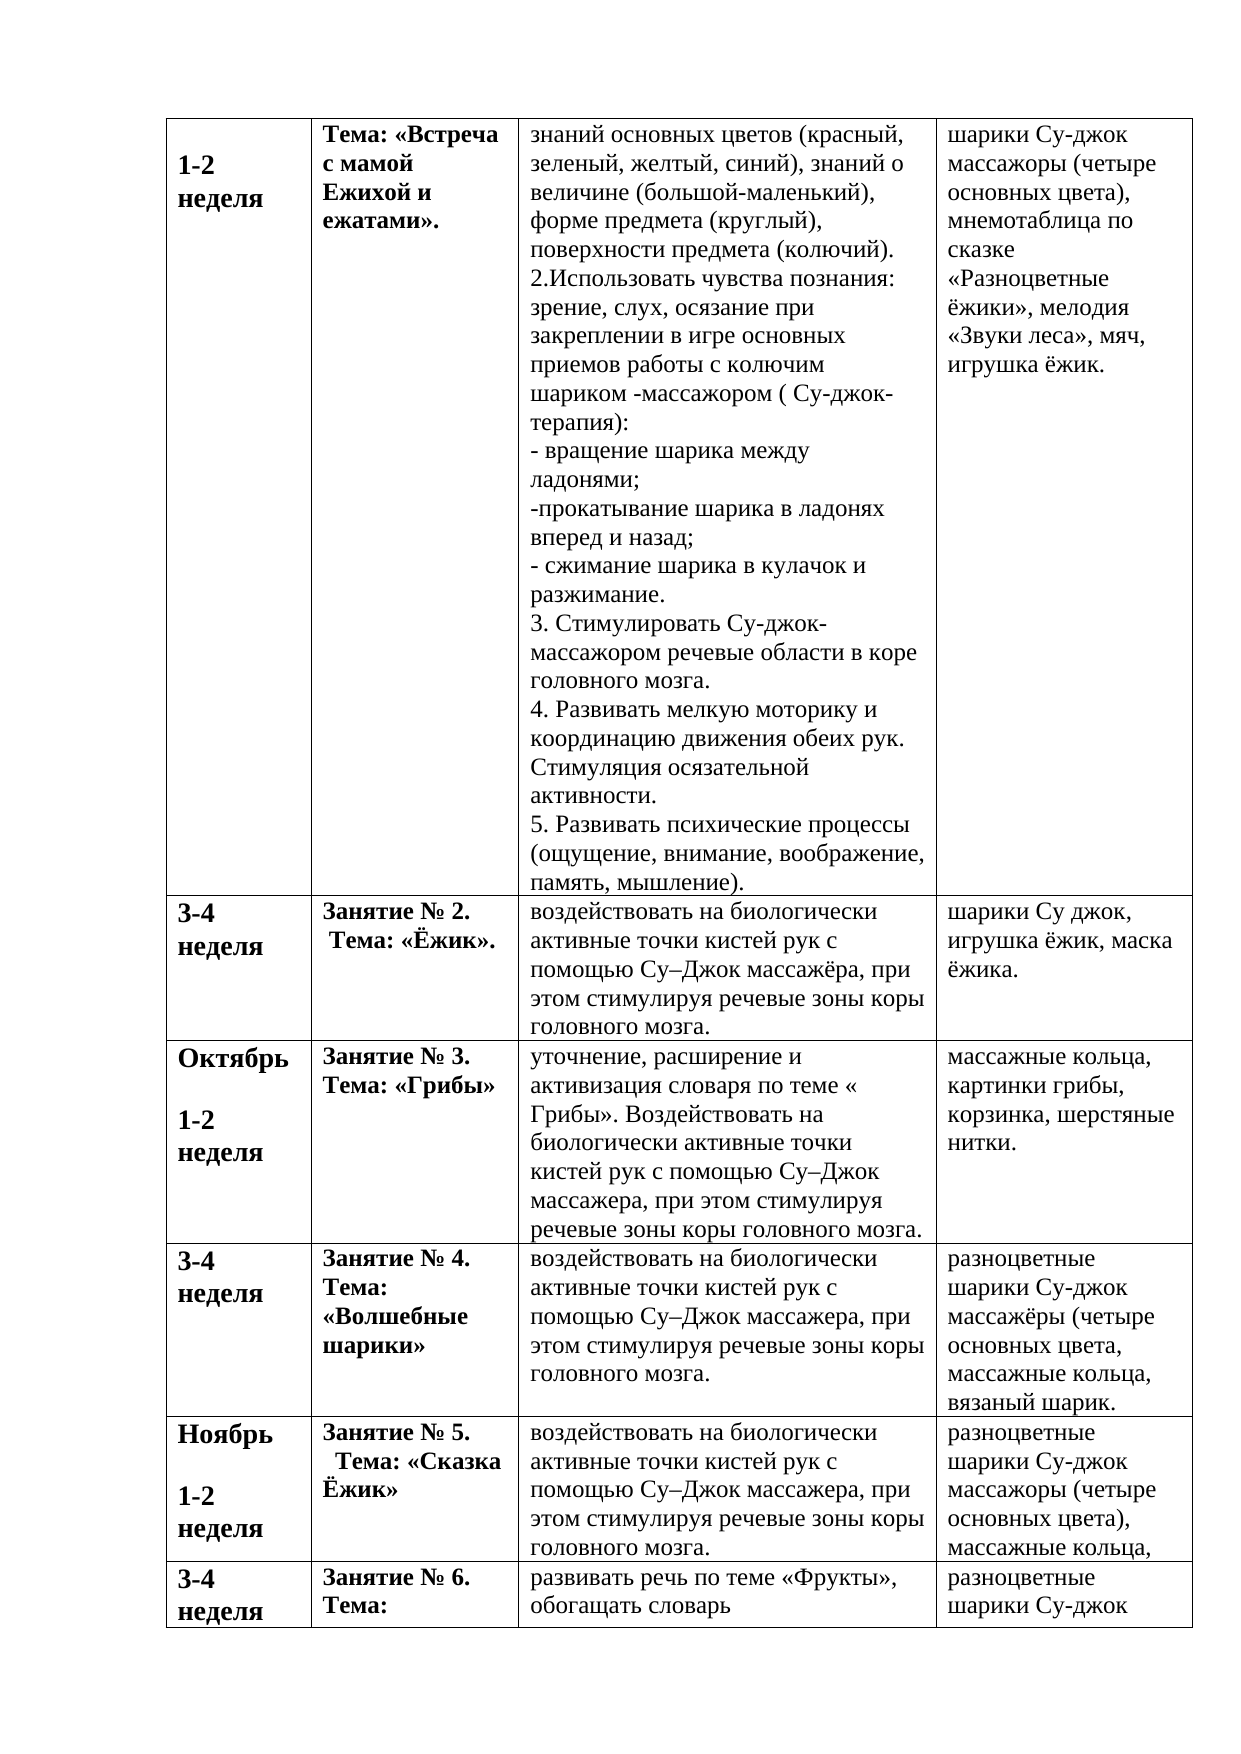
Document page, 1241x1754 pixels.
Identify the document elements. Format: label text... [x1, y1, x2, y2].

table_cell Октябрь 1-2 неделя [167, 1041, 311, 1242]
table_cell Занятие № 3. Тема: «Грибы» [312, 1041, 518, 1242]
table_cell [312, 119, 518, 895]
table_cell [312, 1562, 518, 1627]
table_cell уточнение, расширение и активизация словаря по теме « Грибы». Воздействовать на биологически активные точки кистей рук с помощью Су–Джок массажера, при этом стимулируя речевые зоны коры головного мозга. [519, 1041, 936, 1242]
table_cell массажные кольца, картинки грибы, корзинка, шерстяные нитки. [937, 1041, 1192, 1242]
table_cell воздействовать на биологически активные точки кистей рук с помощью Су–Джок массажера, при этом стимулируя речевые зоны коры головного мозга. [519, 1417, 936, 1561]
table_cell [519, 1562, 936, 1627]
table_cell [937, 119, 1192, 895]
table_cell разноцветные шарики Су-джок массажёры (четыре основных цвета, массажные кольца, вязаный шарик. [937, 1244, 1192, 1416]
table_cell шарики Су джок, игрушка ёжик, маска ёжика. [937, 896, 1192, 1040]
table_cell Занятие № 4. Тема: «Волшебные шарики» [312, 1244, 518, 1416]
table_cell Ноябрь 1-2 неделя [167, 1417, 311, 1561]
table_cell 3-4 неделя [167, 896, 311, 1040]
table_cell 3-4 неделя [167, 1562, 311, 1627]
table_cell воздействовать на биологически активные точки кистей рук с помощью Су–Джок массажёра, при этом стимулируя речевые зоны коры головного мозга. [519, 896, 936, 1040]
table_cell Сентябрь 1-2 неделя [167, 119, 311, 895]
table_cell 3-4 неделя [167, 1244, 311, 1416]
table_cell разноцветные шарики Су-джок массажоры (четыре основных цвета), массажные кольца, [937, 1417, 1192, 1561]
table_cell воздействовать на биологически активные точки кистей рук с помощью Су–Джок массажера, при этом стимулируя речевые зоны коры головного мозга. [519, 1244, 936, 1416]
table_cell Занятие № 5. Тема: «Сказка Ёжик» [312, 1417, 518, 1561]
table_cell Занятие № 2. Тема: «Ёжик». [312, 896, 518, 1040]
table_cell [937, 1562, 1192, 1627]
